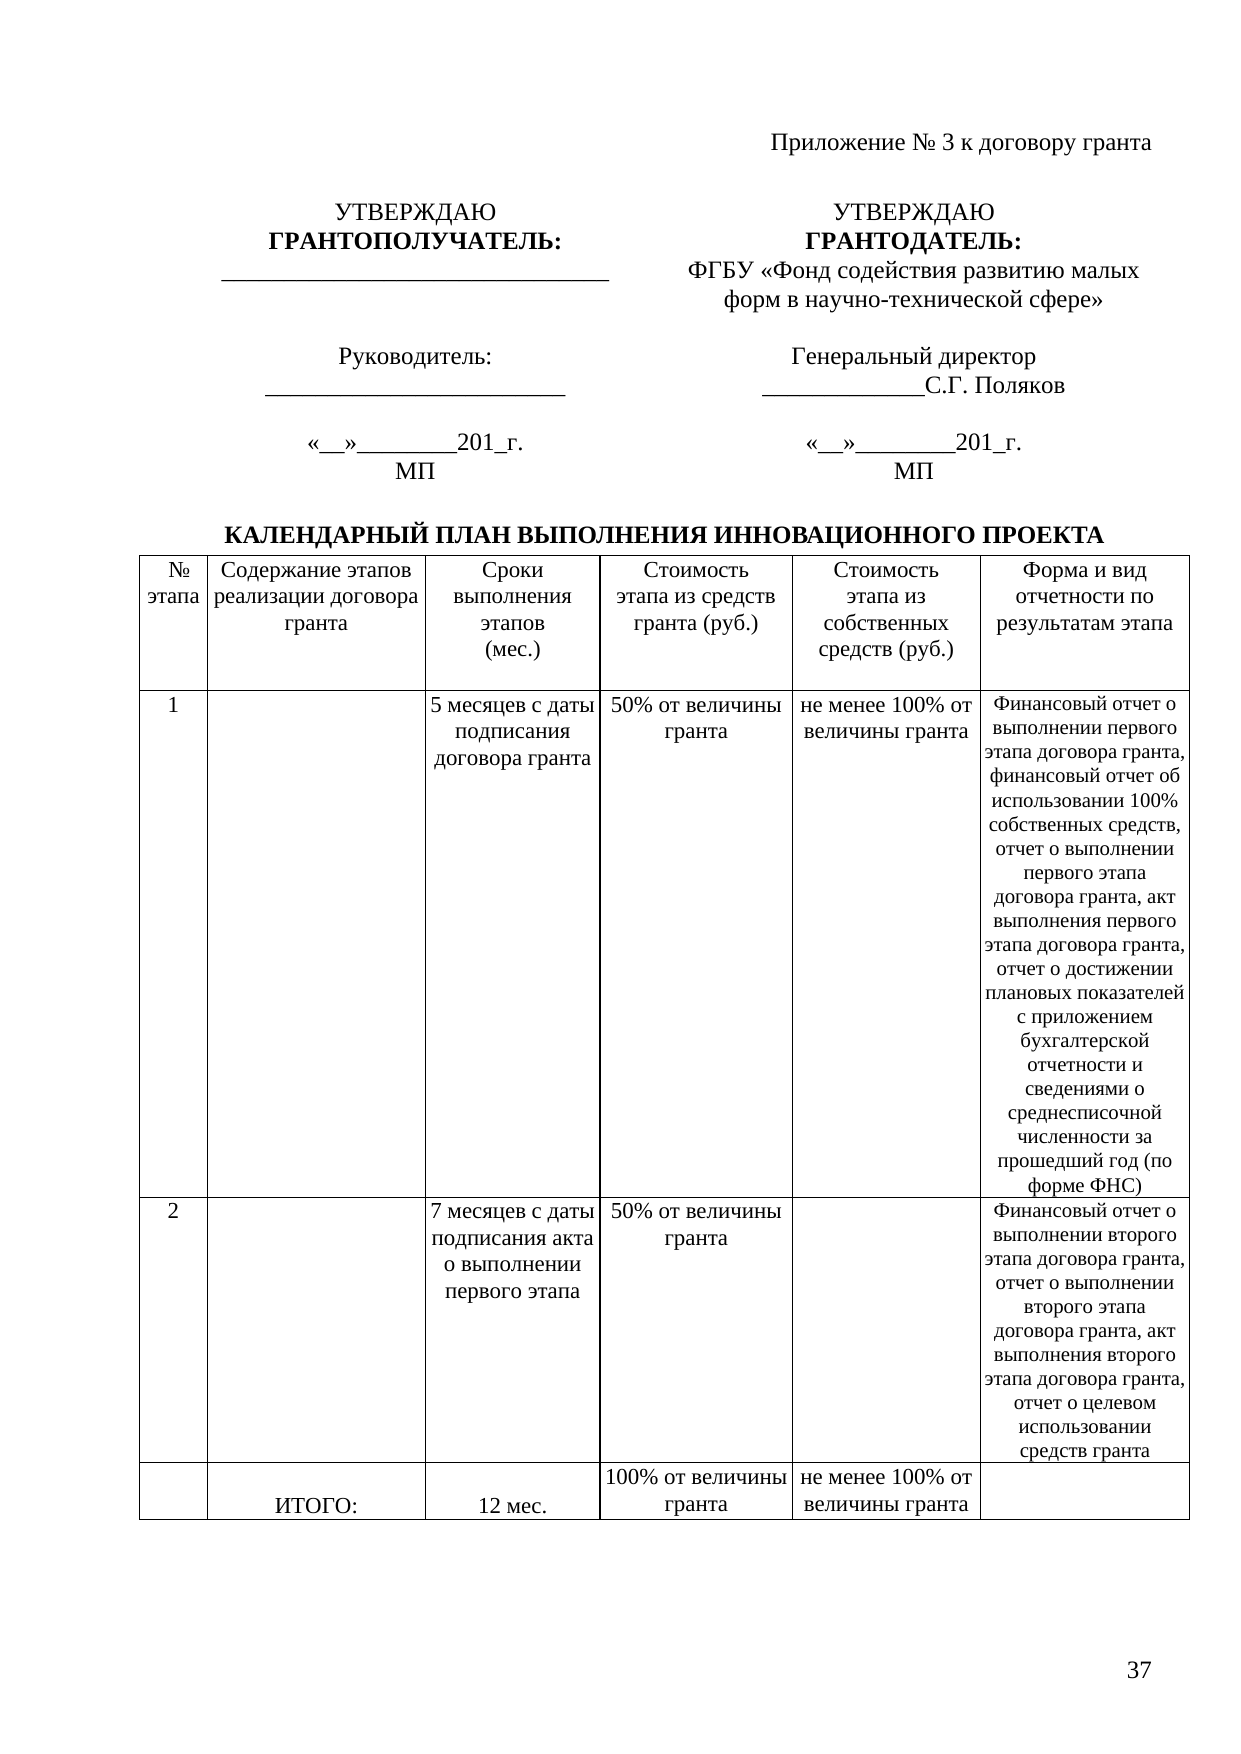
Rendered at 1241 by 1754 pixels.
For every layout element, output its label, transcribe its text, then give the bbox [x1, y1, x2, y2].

table_cell [208, 691, 425, 1197]
table_header Содержание этапов реализации договора гранта [208, 556, 425, 690]
table_cell [981, 1463, 1189, 1518]
table_cell [140, 1463, 207, 1518]
table_cell Финансовый отчет о выполнении второго этапа договора гранта, отчет о выполнении второго этапа договора гранта, акт выполнения второго этапа договора гранта, отчет о целевом использовании средств гранта [981, 1198, 1189, 1462]
table_cell 7 месяцев с даты подписания акта о выполнении первого этапа [426, 1198, 599, 1462]
table_header № этапа [140, 556, 207, 690]
table_cell ИТОГО: [208, 1463, 425, 1518]
table_header Сроки выполнения этапов (мес.) [426, 556, 599, 690]
table_cell [793, 1198, 980, 1462]
table_cell 50% от величины гранта [601, 691, 792, 1197]
table_cell 50% от величины гранта [601, 1198, 792, 1462]
table_header Стоимость этапа из средств гранта (руб.) [601, 556, 792, 690]
table_header УТВЕРЖДАЮ ГРАНТОДАТЕЛЬ: ФГБУ «Фонд содействия развитию малых форм в научно-технической сфере» Генеральный директор _____________С.Г. Поляков «__»________201_г. МП [664, 198, 1163, 485]
table_header Форма и вид отчетности по результатам этапа [981, 556, 1189, 690]
table_cell 1 [140, 691, 207, 1197]
subtitle Приложение № 3 к договору гранта [252, 127, 1152, 156]
subtitle КАЛЕНДАРНЫЙ ПЛАН ВЫПОЛНЕНИЯ ИННОВАЦИОННОГО ПРОЕКТА [177, 520, 1152, 549]
table_header УТВЕРЖДАЮ ГРАНТОПОЛУЧАТЕЛЬ: _______________________________ Руководитель: ________________________ «__»________201_г. МП [166, 198, 664, 485]
table_cell не менее 100% от величины гранта [793, 691, 980, 1197]
table_cell 12 мес. [426, 1463, 599, 1518]
table_cell не менее 100% от величины гранта [793, 1463, 980, 1518]
table_cell Финансовый отчет о выполнении первого этапа договора гранта, финансовый отчет об использовании 100% собственных средств, отчет о выполнении первого этапа договора гранта, акт выполнения первого этапа договора гранта, отчет о достижении плановых показателей с приложением бухгалтерской отчетности и сведениями о среднесписочной численности за прошедший год (по форме ФНС) [981, 691, 1189, 1197]
table_cell 5 месяцев с даты подписания договора гранта [426, 691, 599, 1197]
table_cell 100% от величины гранта [601, 1463, 792, 1518]
table_cell 2 [140, 1198, 207, 1462]
table_cell [208, 1198, 425, 1462]
table_header Стоимость этапа из собственных средств (руб.) [793, 556, 980, 690]
